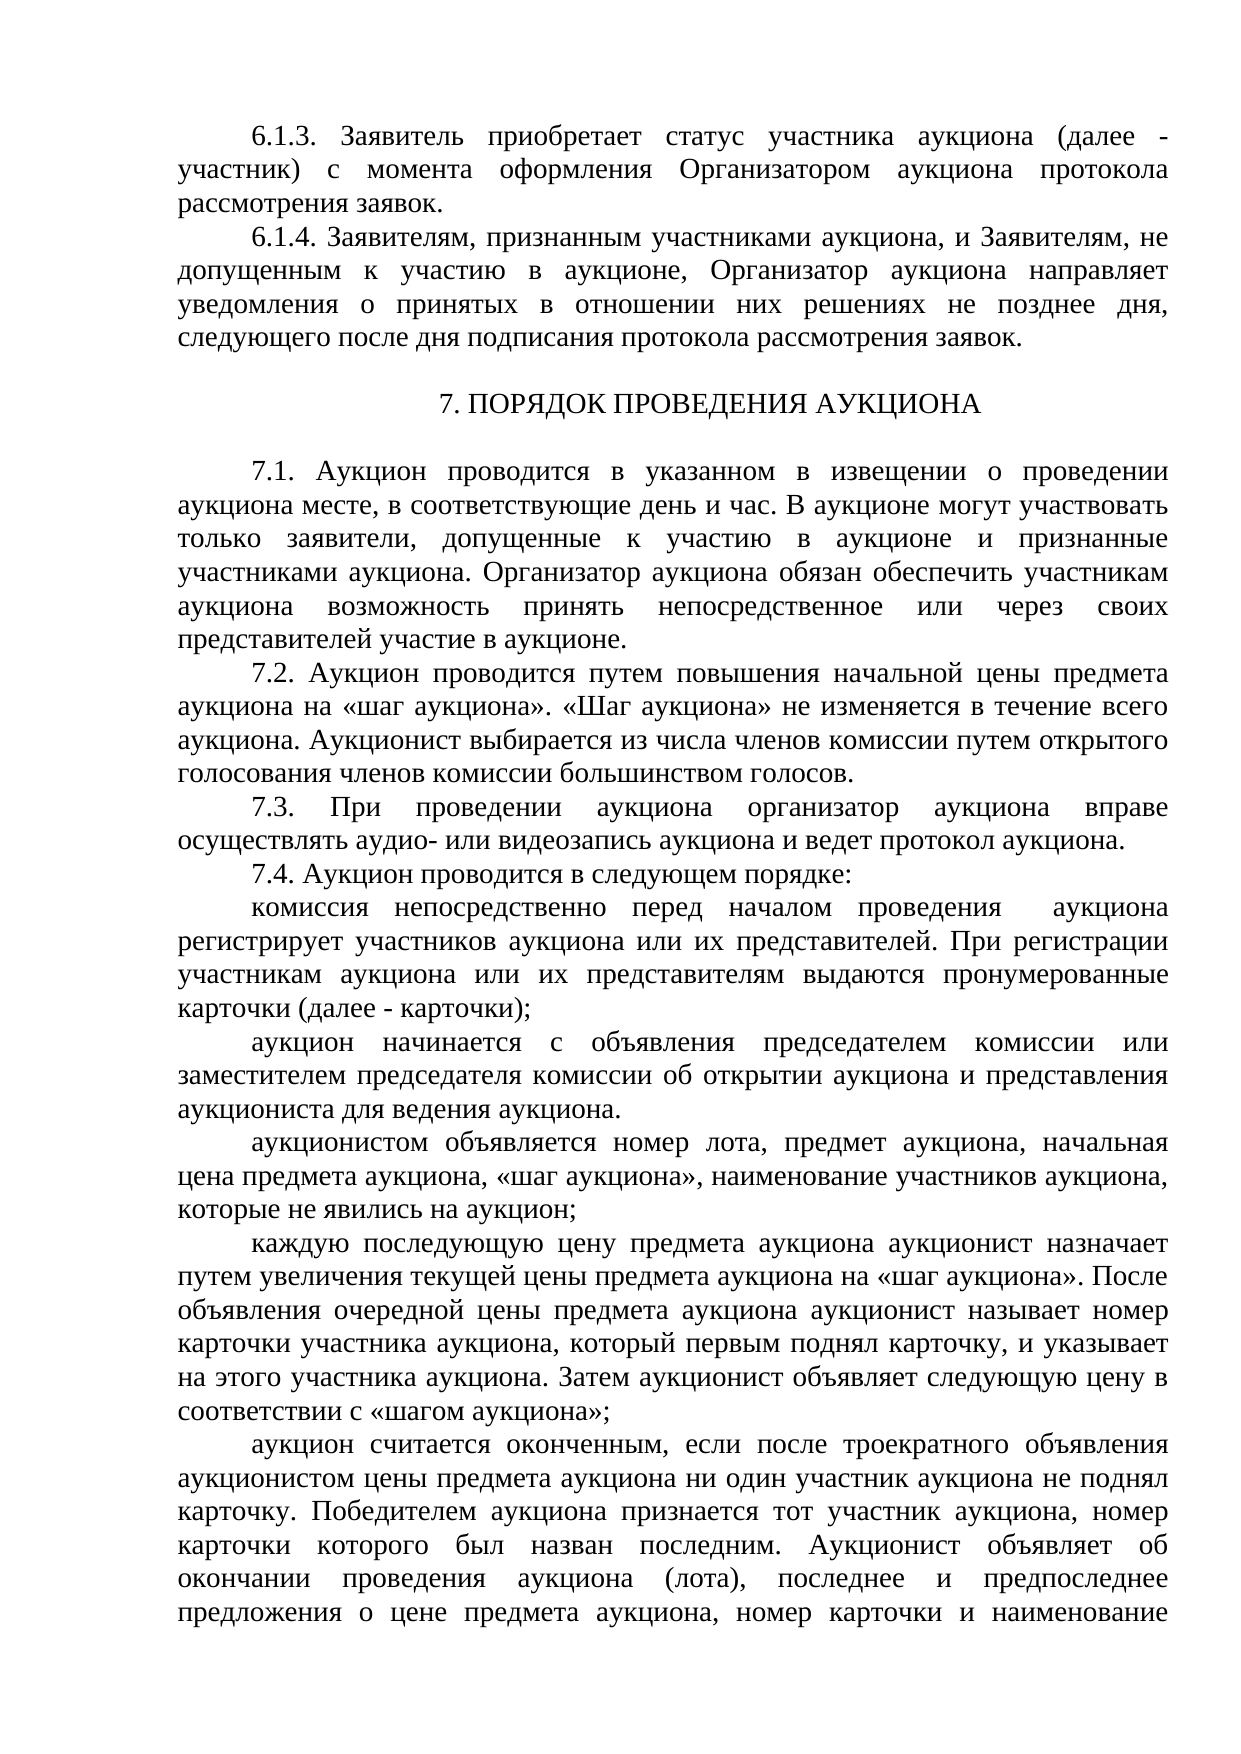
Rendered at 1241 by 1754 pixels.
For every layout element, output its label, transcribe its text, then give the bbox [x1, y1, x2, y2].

text 6.1.3. Заявитель приобретает статус участника аукциона (далее - участник) с момента оформления Организатором аукциона протокола рассмотрения заявок. [177, 118, 1169, 219]
text каждую последующую цену предмета аукциона аукционист назначает путем увеличения текущей цены предмета аукциона на «шаг аукциона». После объявления очередной цены предмета аукциона аукционист называет номер карточки участника аукциона, который первым поднял карточку, и указывает на этого участника аукциона. Затем аукционист объявляет следующую цену в соответствии с «шагом аукциона»; [177, 1225, 1169, 1426]
text 7. ПОРЯДОК ПРОВЕДЕНИЯ АУКЦИОНА [177, 386, 1169, 420]
text 7.3. При проведении аукциона организатор аукциона вправе осуществлять аудио- или видеозапись аукциона и ведет протокол аукциона. [177, 789, 1169, 856]
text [177, 1426, 1169, 1627]
text 7.2. Аукцион проводится путем повышения начальной цены предмета аукциона на «шаг аукциона». «Шаг аукциона» не изменяется в течение всего аукциона. Аукционист выбирается из числа членов комиссии путем открытого голосования членов комиссии большинством голосов. [177, 655, 1169, 789]
text аукцион начинается с объявления председателем комиссии или заместителем председателя комиссии об открытии аукциона и представления аукциониста для ведения аукциона. [177, 1024, 1169, 1124]
text 7.1. Аукцион проводится в указанном в извещении о проведении аукциона месте, в соответствующие день и час. В аукционе могут участвовать только заявители, допущенные к участию в аукционе и признанные участниками аукциона. Организатор аукциона обязан обеспечить участникам аукциона возможность принять непосредственное или через своих представителей участие в аукционе. [177, 453, 1169, 655]
text 6.1.4. Заявителям, признанным участниками аукциона, и Заявителям, не допущенным к участию в аукционе, Организатор аукциона направляет уведомления о принятых в отношении них решениях не позднее дня, следующего после дня подписания протокола рассмотрения заявок. [177, 219, 1169, 353]
text аукционистом объявляется номер лота, предмет аукциона, начальная цена предмета аукциона, «шаг аукциона», наименование участников аукциона, которые не явились на аукцион; [177, 1124, 1169, 1225]
text комиссия непосредственно перед началом проведения аукциона регистрирует участников аукциона или их представителей. При регистрации участникам аукциона или их представителям выдаются пронумерованные карточки (далее - карточки); [177, 889, 1169, 1024]
text 7.4. Аукцион проводится в следующем порядке: [177, 856, 1169, 889]
